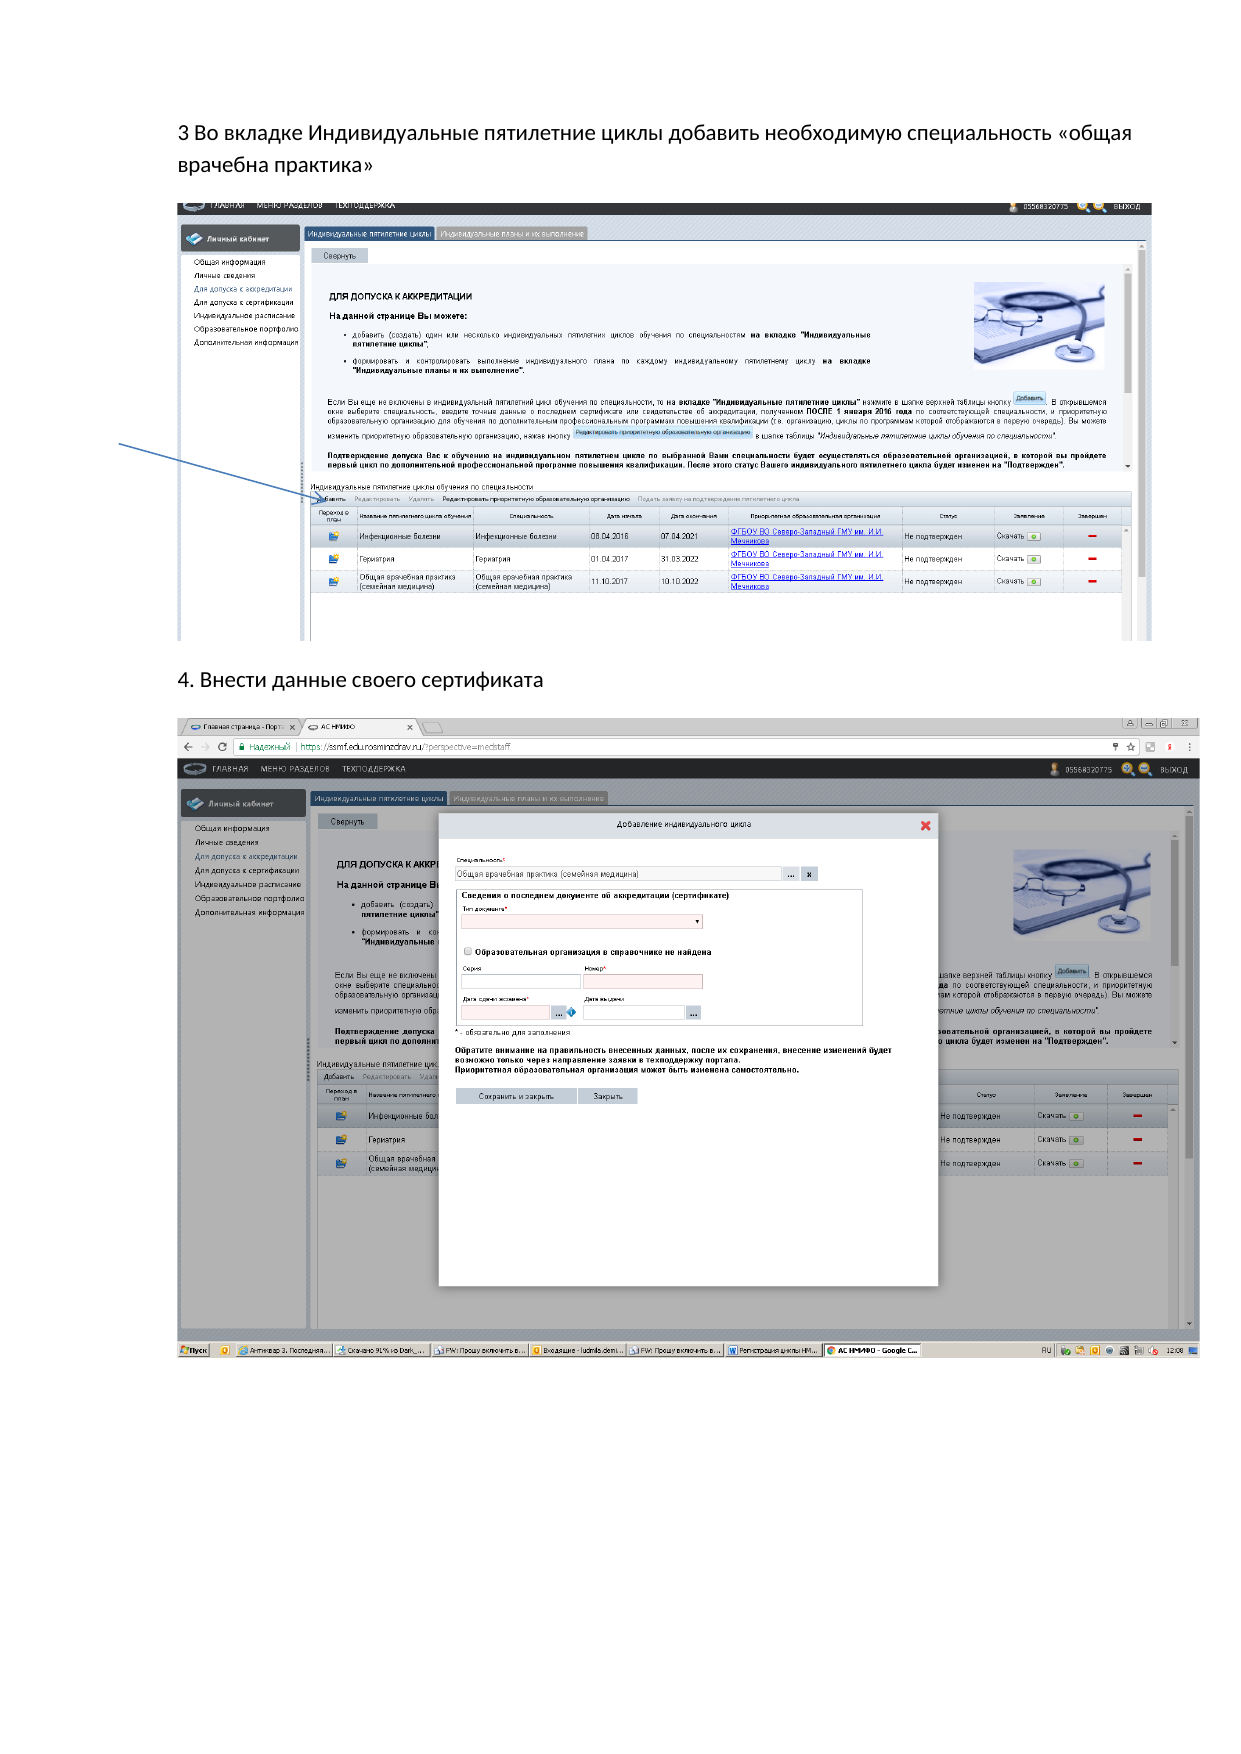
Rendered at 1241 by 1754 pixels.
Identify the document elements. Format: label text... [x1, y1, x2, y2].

text 3 Во вкладке Индивидуальные пятилетние циклы добавить необходимую специальность «общая врачебна практика» [177, 118, 1152, 178]
picture [177, 718, 1200, 1358]
picture [177, 203, 1152, 641]
text 4. Внести данные своего сертификата [177, 666, 1152, 694]
